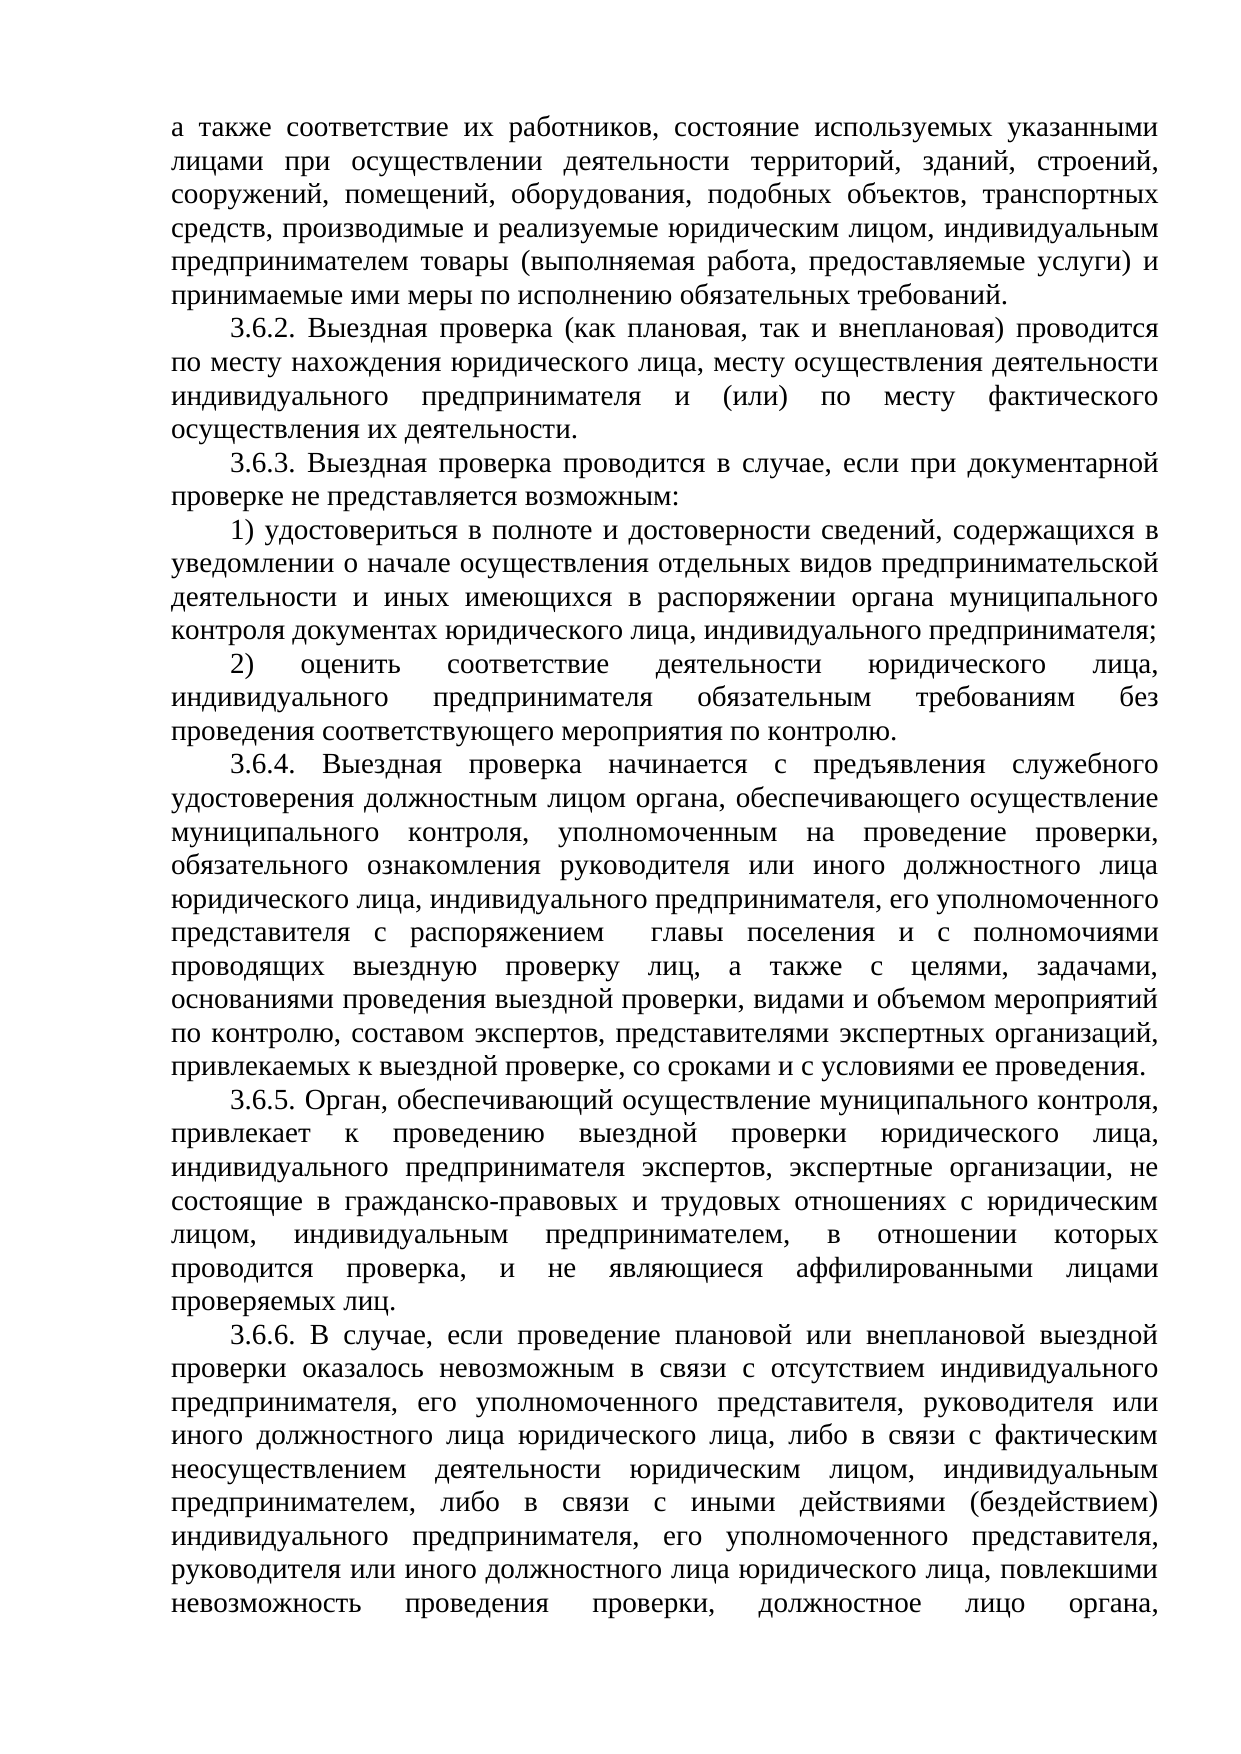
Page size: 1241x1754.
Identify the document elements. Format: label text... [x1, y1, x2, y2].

text 2) оценить соответствие деятельности юридического лица, индивидуального предпринимателя обязательным требованиям без проведения соответствующего мероприятия по контролю. [171, 646, 1159, 747]
text 3.6.3. Выездная проверка проводится в случае, если при документарной проверке не представляется возможным: [171, 445, 1159, 512]
text 3.6.5. Орган, обеспечивающий осуществление муниципального контроля, привлекает к проведению выездной проверки юридического лица, индивидуального предпринимателя экспертов, экспертные организации, не состоящие в гражданско-правовых и трудовых отношениях с юридическим лицом, индивидуальным предпринимателем, в отношении которых проводится проверка, и не являющиеся аффилированными лицами проверяемых лиц. [171, 1082, 1159, 1317]
text 3.6.4. Выездная проверка начинается с предъявления служебного удостоверения должностным лицом органа, обеспечивающего осуществление муниципального контроля, уполномоченным на проведение проверки, обязательного ознакомления руководителя или иного должностного лица юридического лица, индивидуального предпринимателя, его уполномоченного представителя с распоряжением главы поселения и с полномочиями проводящих выездную проверку лиц, а также с целями, задачами, основаниями проведения выездной проверки, видами и объемом мероприятий по контролю, составом экспертов, представителями экспертных организаций, привлекаемых к выездной проверке, со сроками и с условиями ее проведения. [171, 747, 1159, 1082]
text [171, 1317, 1159, 1619]
text 1) удостовериться в полноте и достоверности сведений, содержащихся в уведомлении о начале осуществления отдельных видов предпринимательской деятельности и иных имеющихся в распоряжении органа муниципального контроля документах юридического лица, индивидуального предпринимателя; [171, 512, 1159, 646]
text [171, 109, 1159, 311]
text 3.6.2. Выездная проверка (как плановая, так и внеплановая) проводится по месту нахождения юридического лица, месту осуществления деятельности индивидуального предпринимателя и (или) по месту фактического осуществления их деятельности. [171, 311, 1159, 445]
